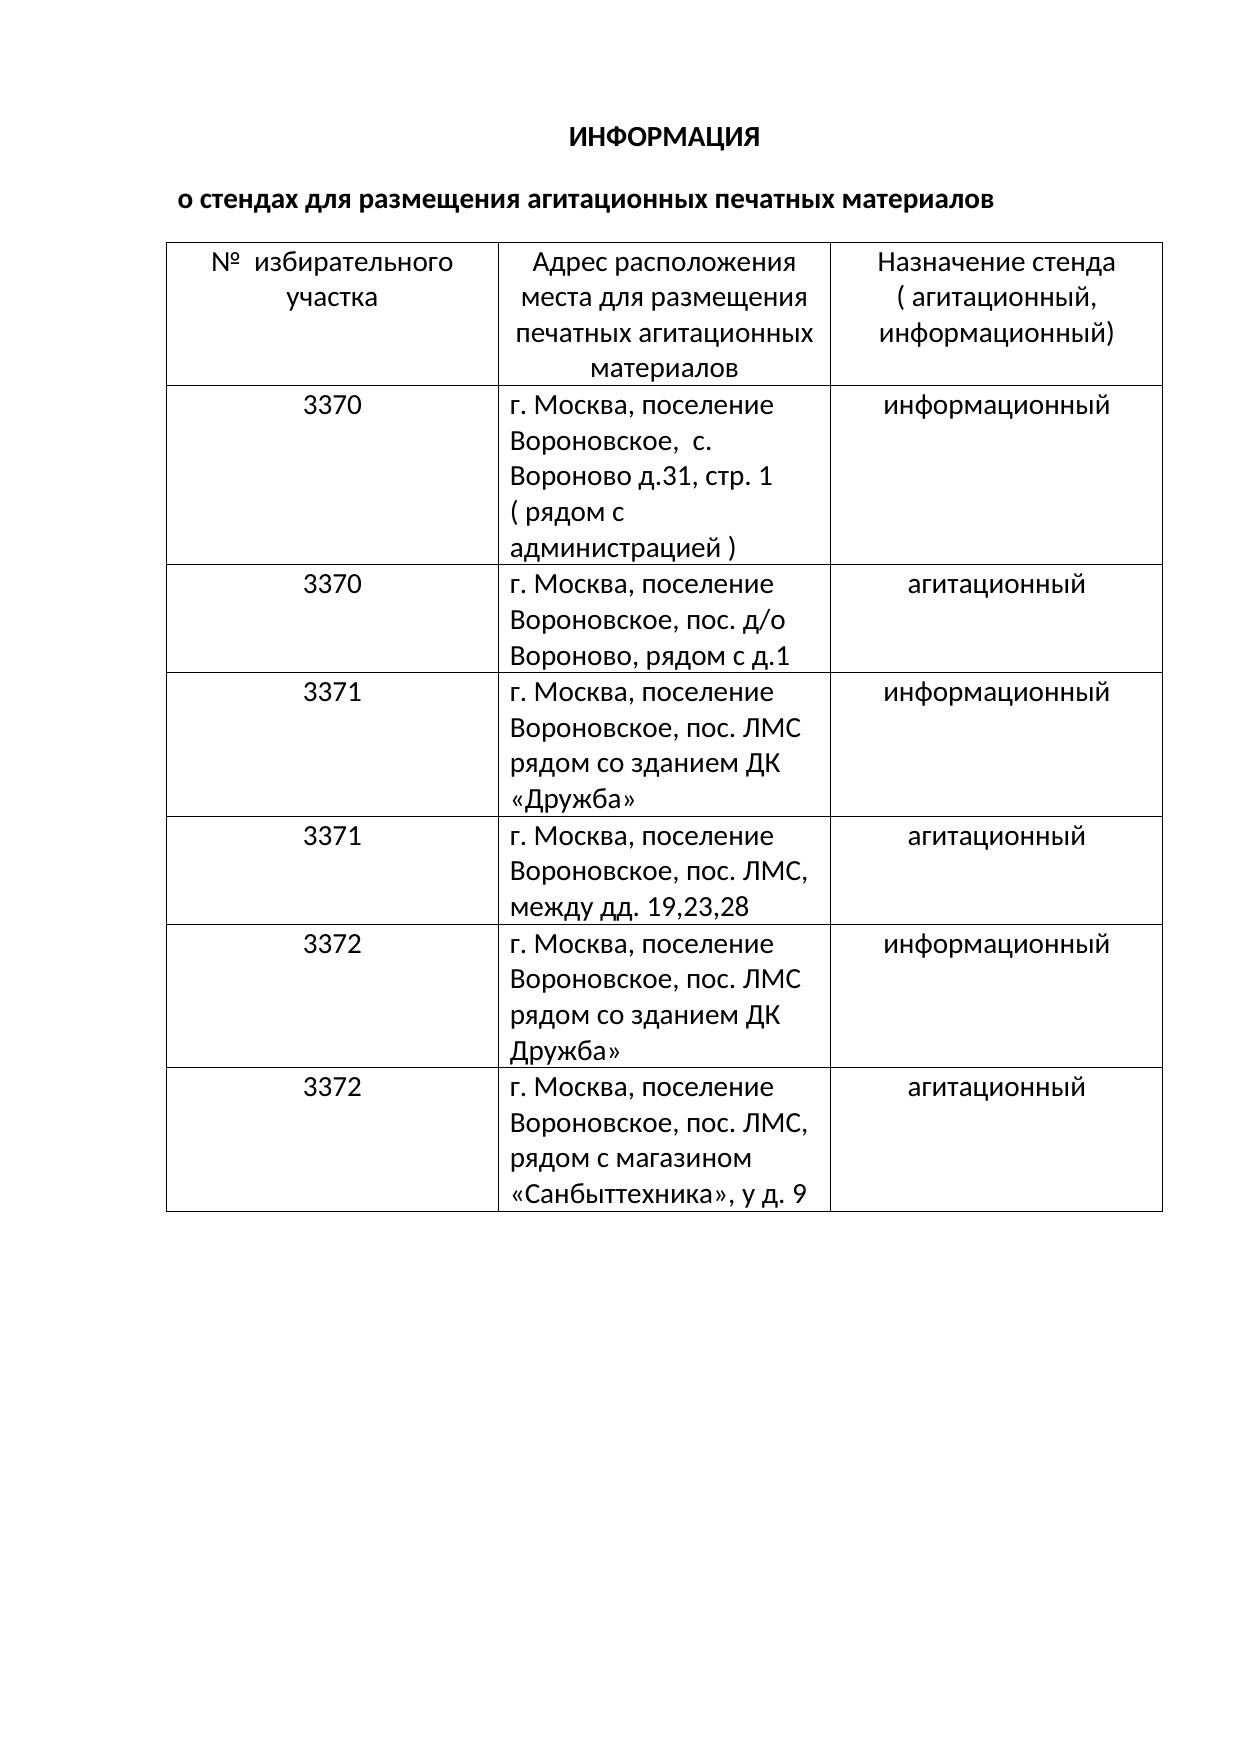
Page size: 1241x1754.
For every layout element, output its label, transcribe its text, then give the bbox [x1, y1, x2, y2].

table_cell 3371 [167, 673, 498, 816]
table_cell 3371 [167, 817, 498, 924]
text о стендах для размещения агитационных печатных материалов [177, 180, 1152, 216]
table_cell информационный [831, 925, 1162, 1067]
table_cell г. Москва, поселение Вороновское, пос. ЛМС рядом со зданием ДК Дружба» [499, 925, 830, 1067]
table_cell г. Москва, поселение Вороновское, с. Вороново д.31, стр. 1 ( рядом с администрацией ) [499, 386, 830, 564]
table_cell агитационный [831, 1068, 1162, 1211]
table_cell г. Москва, поселение Вороновское, пос. ЛМС, рядом с магазином «Санбыттехника», у д. 9 [499, 1068, 830, 1211]
table_header Адрес расположения места для размещения печатных агитационных материалов [499, 243, 830, 385]
table_cell г. Москва, поселение Вороновское, пос. д/о Вороново, рядом с д.1 [499, 565, 830, 672]
text ИНФОРМАЦИЯ [177, 118, 1152, 154]
table_cell г. Москва, поселение Вороновское, пос. ЛМС рядом со зданием ДК «Дружба» [499, 673, 830, 816]
table_cell 3372 [167, 925, 498, 1067]
table_cell 3372 [167, 1068, 498, 1211]
table_cell агитационный [831, 817, 1162, 924]
table_header № избирательного участка [167, 243, 498, 385]
table_cell 3370 [167, 565, 498, 672]
table_cell г. Москва, поселение Вороновское, пос. ЛМС, между дд. 19,23,28 [499, 817, 830, 924]
table_header Назначение стенда ( агитационный, информационный) [831, 243, 1162, 385]
table_cell информационный [831, 673, 1162, 816]
table_cell агитационный [831, 565, 1162, 672]
table_cell информационный [831, 386, 1162, 564]
table_cell 3370 [167, 386, 498, 564]
